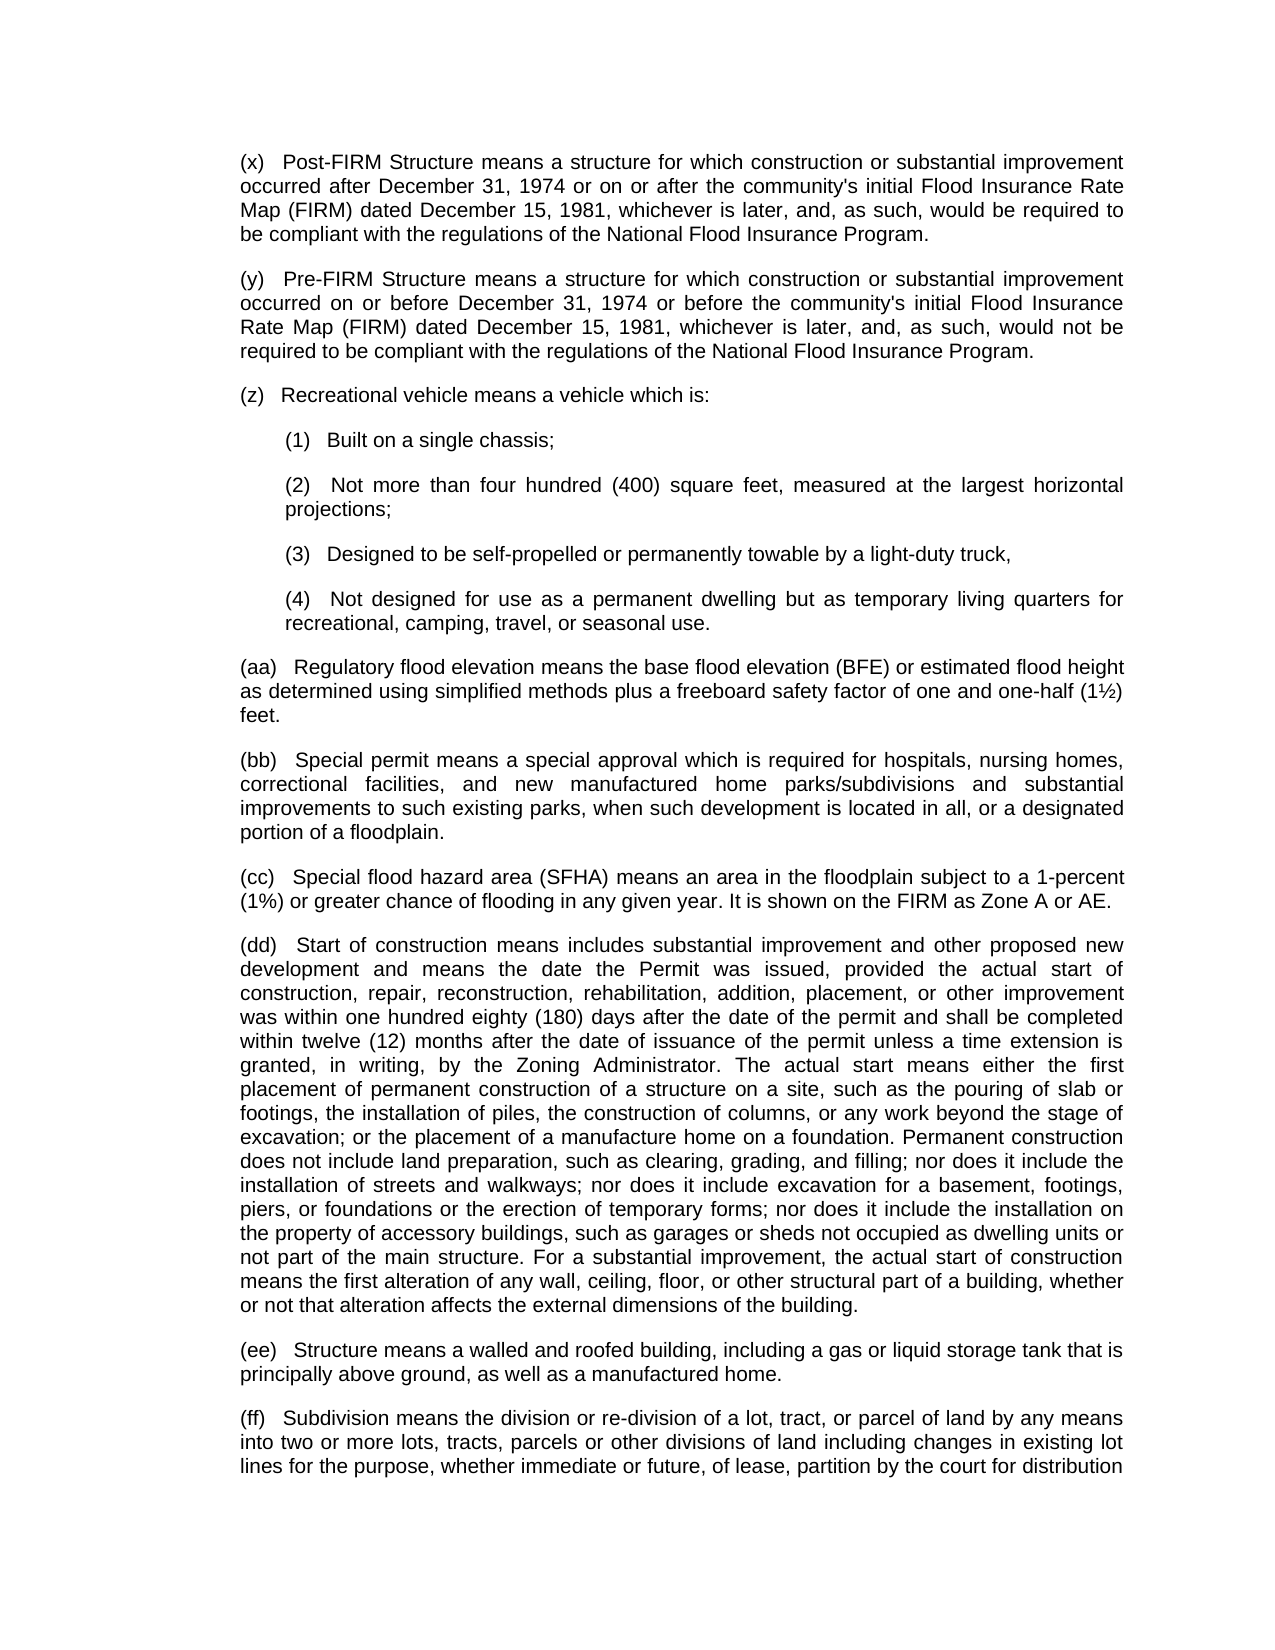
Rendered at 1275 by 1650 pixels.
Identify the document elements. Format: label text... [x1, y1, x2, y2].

text (4) Not designed for use as a permanent dwelling but as temporary living quarters for recreational, camping, travel, or seasonal use. [285, 586, 1125, 634]
text (bb) Special permit means a special approval which is required for hospitals, nursing homes, correctional facilities, and new manufactured home parks/subdivisions and substantial improvements to such existing parks, when such development is located in all, or a designated portion of a floodplain. [240, 748, 1125, 844]
text (y) Pre-FIRM Structure means a structure for which construction or substantial improvement occurred on or before December 31, 1974 or before the community's initial Flood Insurance Rate Map (FIRM) dated December 15, 1981, whichever is later, and, as such, would not be required to be compliant with the regulations of the National Flood Insurance Program. [240, 267, 1125, 362]
text (z) Recreational vehicle means a vehicle which is: [240, 383, 1125, 407]
text (aa) Regulatory flood elevation means the base flood elevation (BFE) or estimated flood height as determined using simplified methods plus a freeboard safety factor of one and one-half (1½) feet. [240, 655, 1125, 727]
text (ee) Structure means a walled and roofed building, including a gas or liquid storage tank that is principally above ground, as well as a manufactured home. [240, 1337, 1125, 1385]
text (cc) Special flood hazard area (SFHA) means an area in the floodplain subject to a 1-percent (1%) or greater chance of flooding in any given year. It is shown on the FIRM as Zone A or AE. [240, 864, 1125, 912]
text (dd) Start of construction means includes substantial improvement and other proposed new development and means the date the Permit was issued, provided the actual start of construction, repair, reconstruction, rehabilitation, addition, placement, or other improvement was within one hundred eighty (180) days after the date of the permit and shall be completed within twelve (12) months after the date of issuance of the permit unless a time extension is granted, in writing, by the Zoning Administrator. The actual start means either the first placement of permanent construction of a structure on a site, such as the pouring of slab or footings, the installation of piles, the construction of columns, or any work beyond the stage of excavation; or the placement of a manufacture home on a foundation. Permanent construction does not include land preparation, such as clearing, grading, and filling; nor does it include the installation of streets and walkways; nor does it include excavation for a basement, footings, piers, or foundations or the erection of temporary forms; nor does it include the installation on the property of accessory buildings, such as garages or sheds not occupied as dwelling units or not part of the main structure. For a substantial improvement, the actual start of construction means the first alteration of any wall, ceiling, floor, or other structural part of a building, whether or not that alteration affects the external dimensions of the building. [240, 933, 1125, 1317]
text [240, 1406, 1125, 1478]
text (x) Post-FIRM Structure means a structure for which construction or substantial improvement occurred after December 31, 1974 or on or after the community's initial Flood Insurance Rate Map (FIRM) dated December 15, 1981, whichever is later, and, as such, would be required to be compliant with the regulations of the National Flood Insurance Program. [240, 150, 1125, 246]
text (2) Not more than four hundred (400) square feet, measured at the largest horizontal projections; [285, 473, 1125, 521]
text (1) Built on a single chassis; [285, 428, 1125, 452]
text (3) Designed to be self-propelled or permanently towable by a light-duty truck, [285, 542, 1125, 566]
